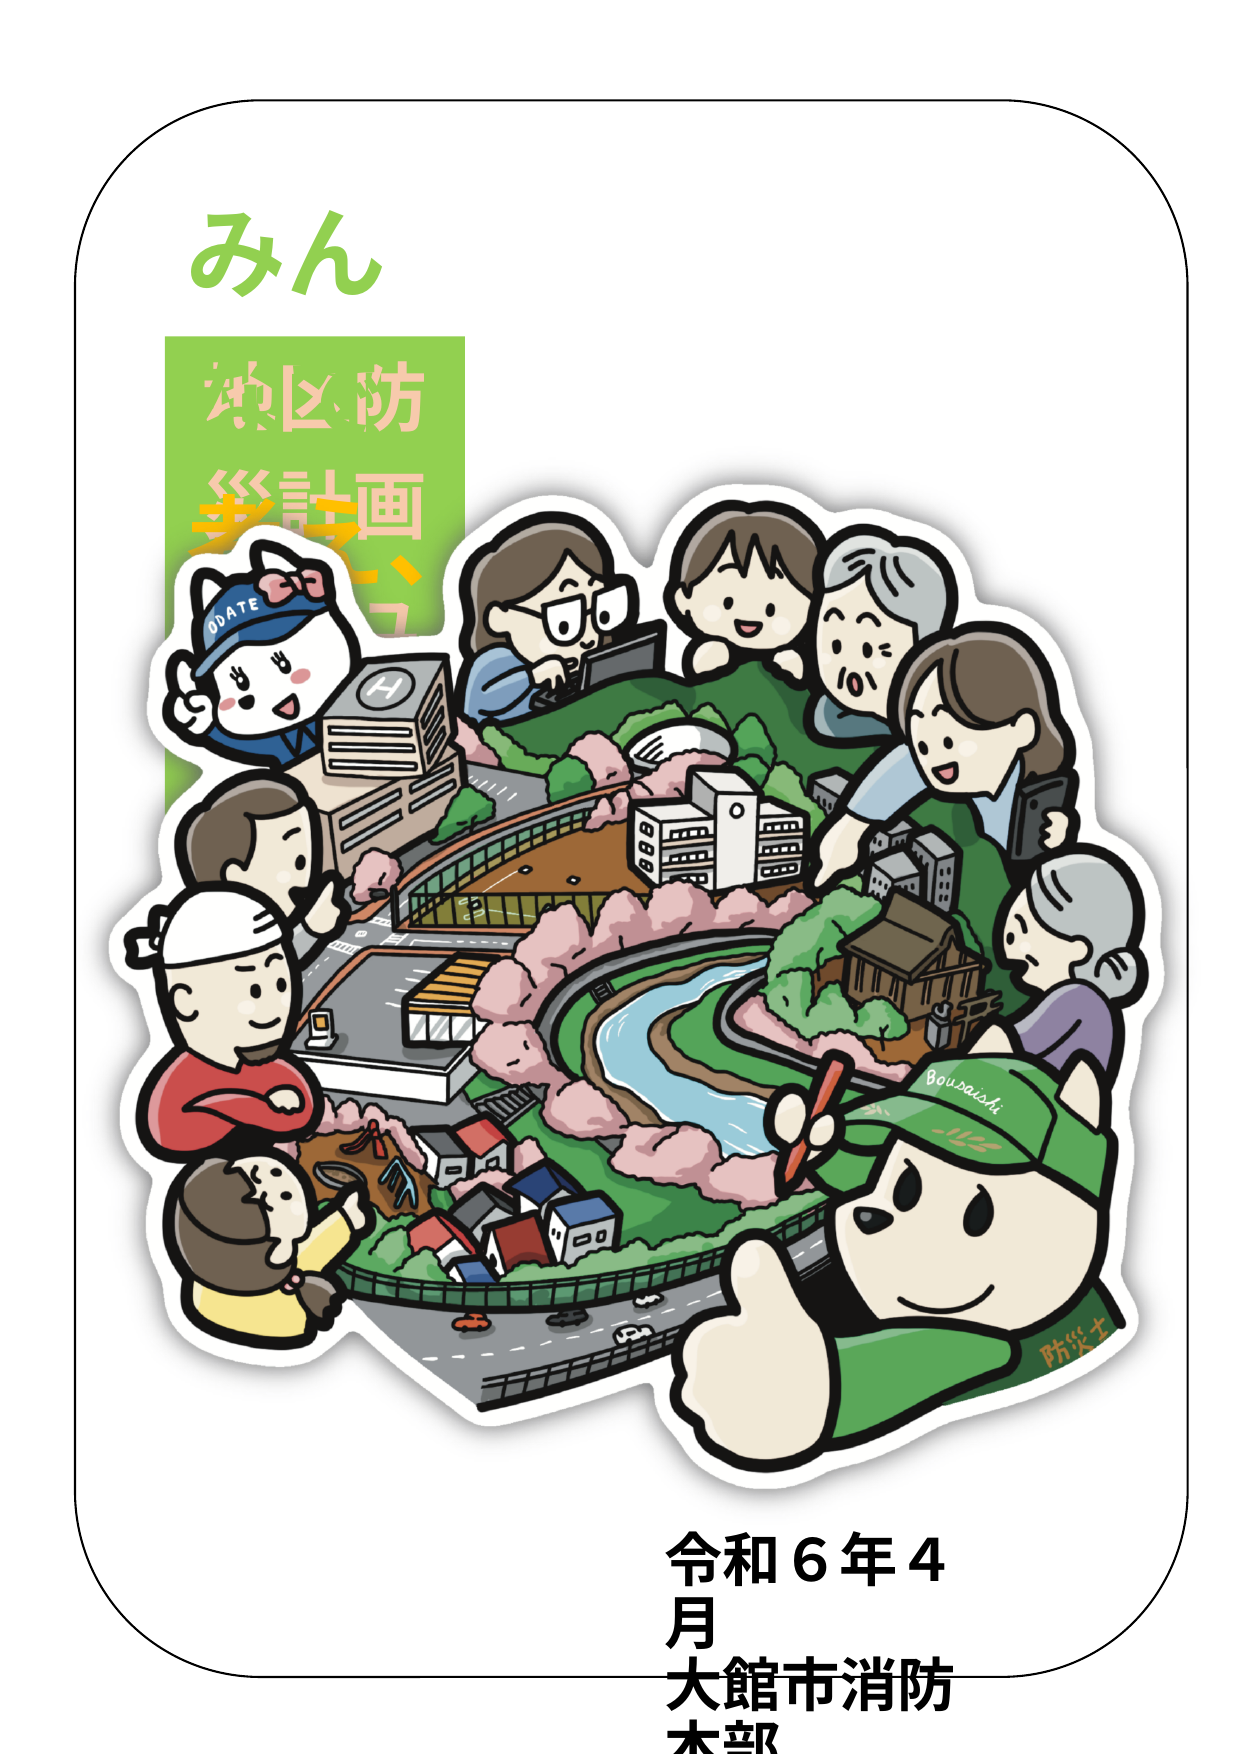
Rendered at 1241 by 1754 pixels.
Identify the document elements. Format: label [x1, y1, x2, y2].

picture [75, 414, 1202, 1541]
